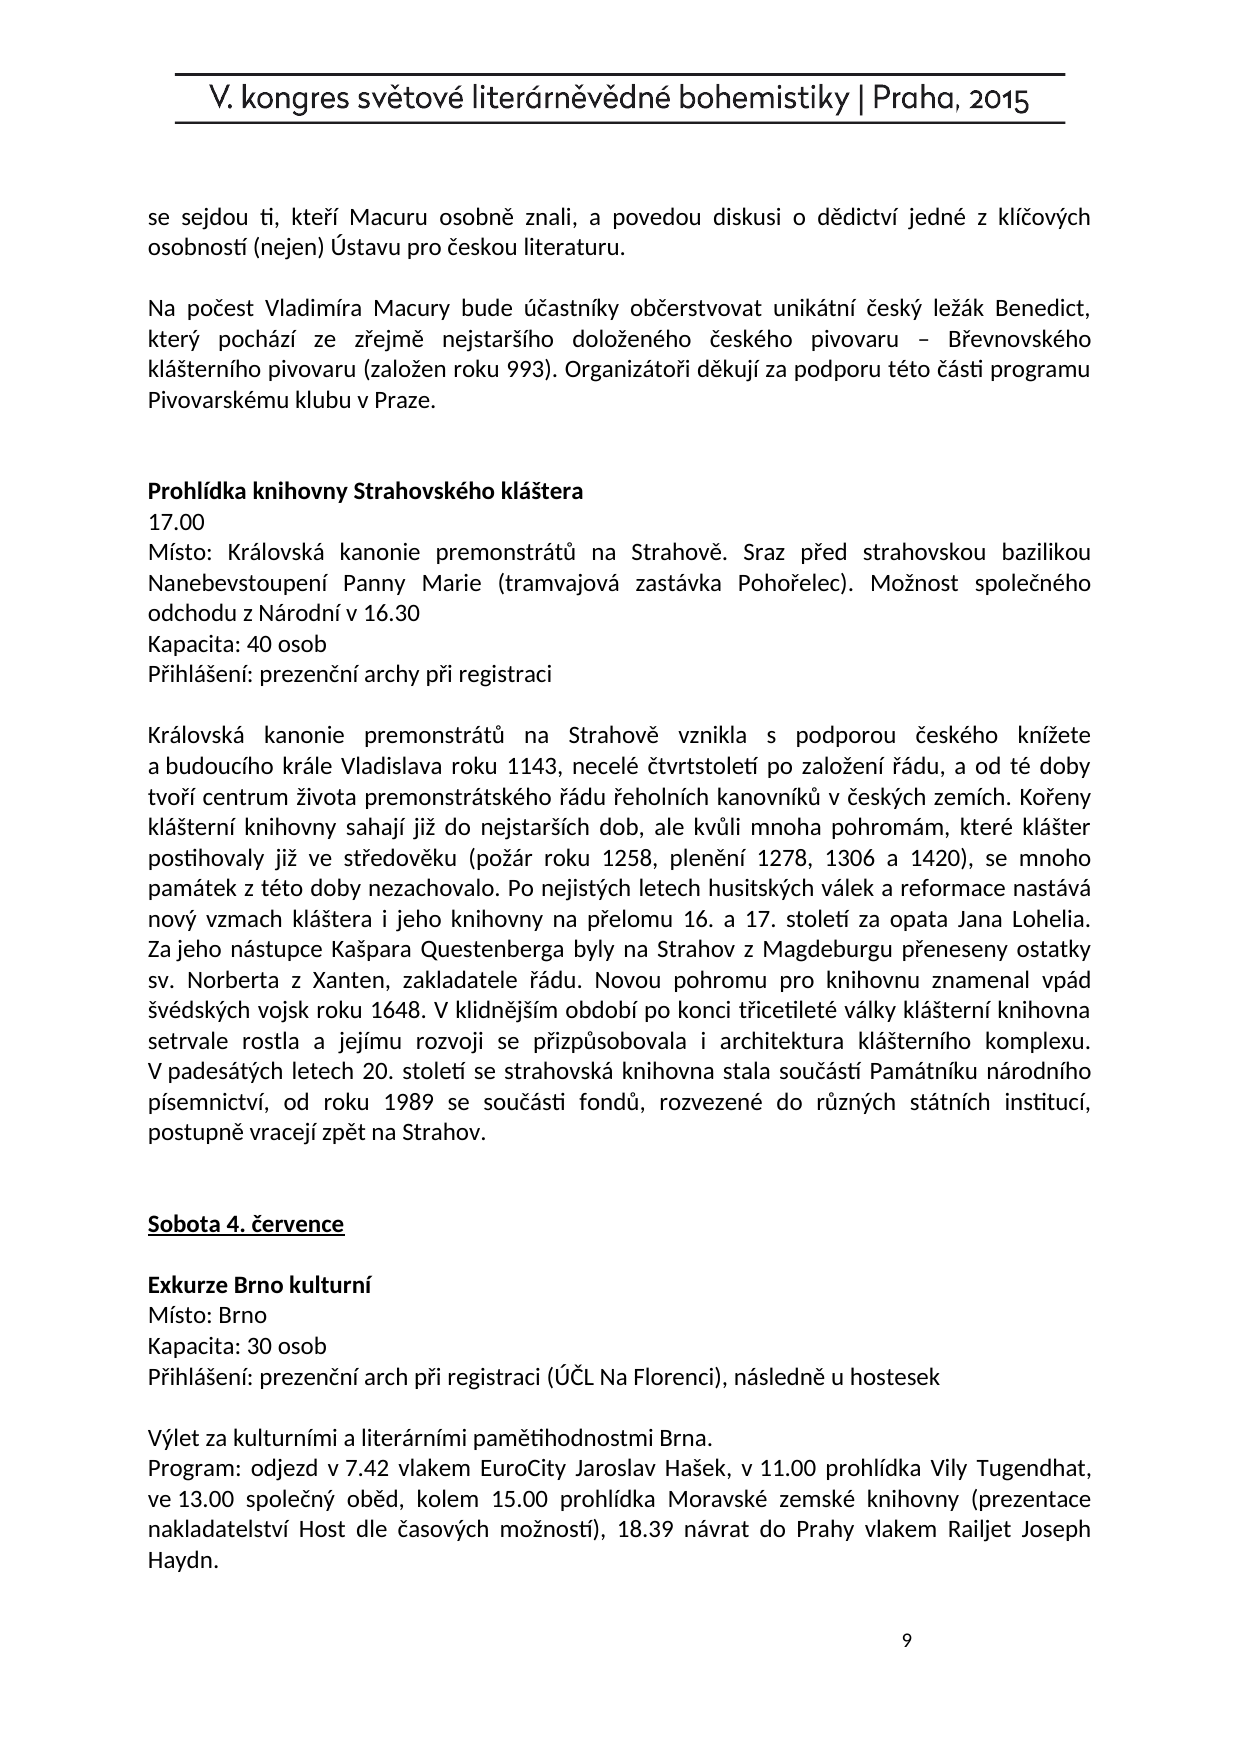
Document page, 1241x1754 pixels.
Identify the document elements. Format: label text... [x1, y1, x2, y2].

text 17.00 [148, 506, 1093, 537]
text Kapacita: 40 osob [148, 628, 1093, 659]
text Přihlášení: prezenční arch při registraci (ÚČL Na Florenci), následně u hostesek [148, 1361, 1093, 1391]
text Exkurze Brno kulturní [148, 1269, 1093, 1299]
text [148, 201, 1093, 262]
picture [174, 73, 1066, 124]
text Sobota 4. července [148, 1208, 1093, 1238]
text Královská kanonie premonstrátů na Strahově vznikla s podporou českého knížete a budoucího krále Vladislava roku 1143, necelé čtvrtstoletí po založení řádu, a od té doby tvoří centrum života premonstrátského řádu řeholních kanovníků v českých zemích. Kořeny klášterní knihovny sahají již do nejstarších dob, ale kvůli mnoha pohromám, které klášter postihovaly již ve středověku (požár roku 1258, plenění 1278, 1306 a 1420), se mnoho památek z této doby nezachovalo. Po nejistých letech husitských válek a reformace nastává nový vzmach kláštera i jeho knihovny na přelomu 16. a 17. století za opata Jana Lohelia. Za jeho nástupce Kašpara Questenberga byly na Strahov z Magdeburgu přeneseny ostatky sv. Norberta z Xanten, zakladatele řádu. Novou pohromu pro knihovnu znamenal vpád švédských vojsk roku 1648. V klidnějším období po konci třicetileté války klášterní knihovna setrvale rostla a jejímu rozvoji se přizpůsobovala i architektura klášterního komplexu. V padesátých letech 20. století se strahovská knihovna stala součástí Památníku národního písemnictví, od roku 1989 se součásti fondů, rozvezené do různých státních institucí, postupně vracejí zpět na Strahov. [148, 720, 1093, 1147]
text Přihlášení: prezenční archy při registraci [148, 659, 1093, 689]
text Výlet za kulturními a literárními pamětihodnostmi Brna. [148, 1422, 1093, 1452]
text Program: odjezd v 7.42 vlakem EuroCity Jaroslav Hašek, v 11.00 prohlídka Vily Tugendhat, ve 13.00 společný oběd, kolem 15.00 prohlídka Moravské zemské knihovny (prezentace nakladatelství Host dle časových možností), 18.39 návrat do Prahy vlakem Railjet Joseph Haydn. [148, 1452, 1093, 1574]
text Místo: Brno [148, 1299, 1093, 1330]
text Prohlídka knihovny Strahovského kláštera [148, 476, 1093, 506]
text Místo: Královská kanonie premonstrátů na Strahově. Sraz před strahovskou bazilikou Nanebevstoupení Panny Marie (tramvajová zastávka Pohořelec). Možnost společného odchodu z Národní v 16.30 [148, 537, 1093, 628]
text Na počest Vladimíra Macury bude účastníky občerstvovat unikátní český ležák Benedict, který pochází ze zřejmě nejstaršího doloženého českého pivovaru – Břevnovského klášterního pivovaru (založen roku 993). Organizátoři děkují za podporu této části programu Pivovarskému klubu v Praze. [148, 292, 1093, 414]
text Kapacita: 30 osob [148, 1330, 1093, 1361]
